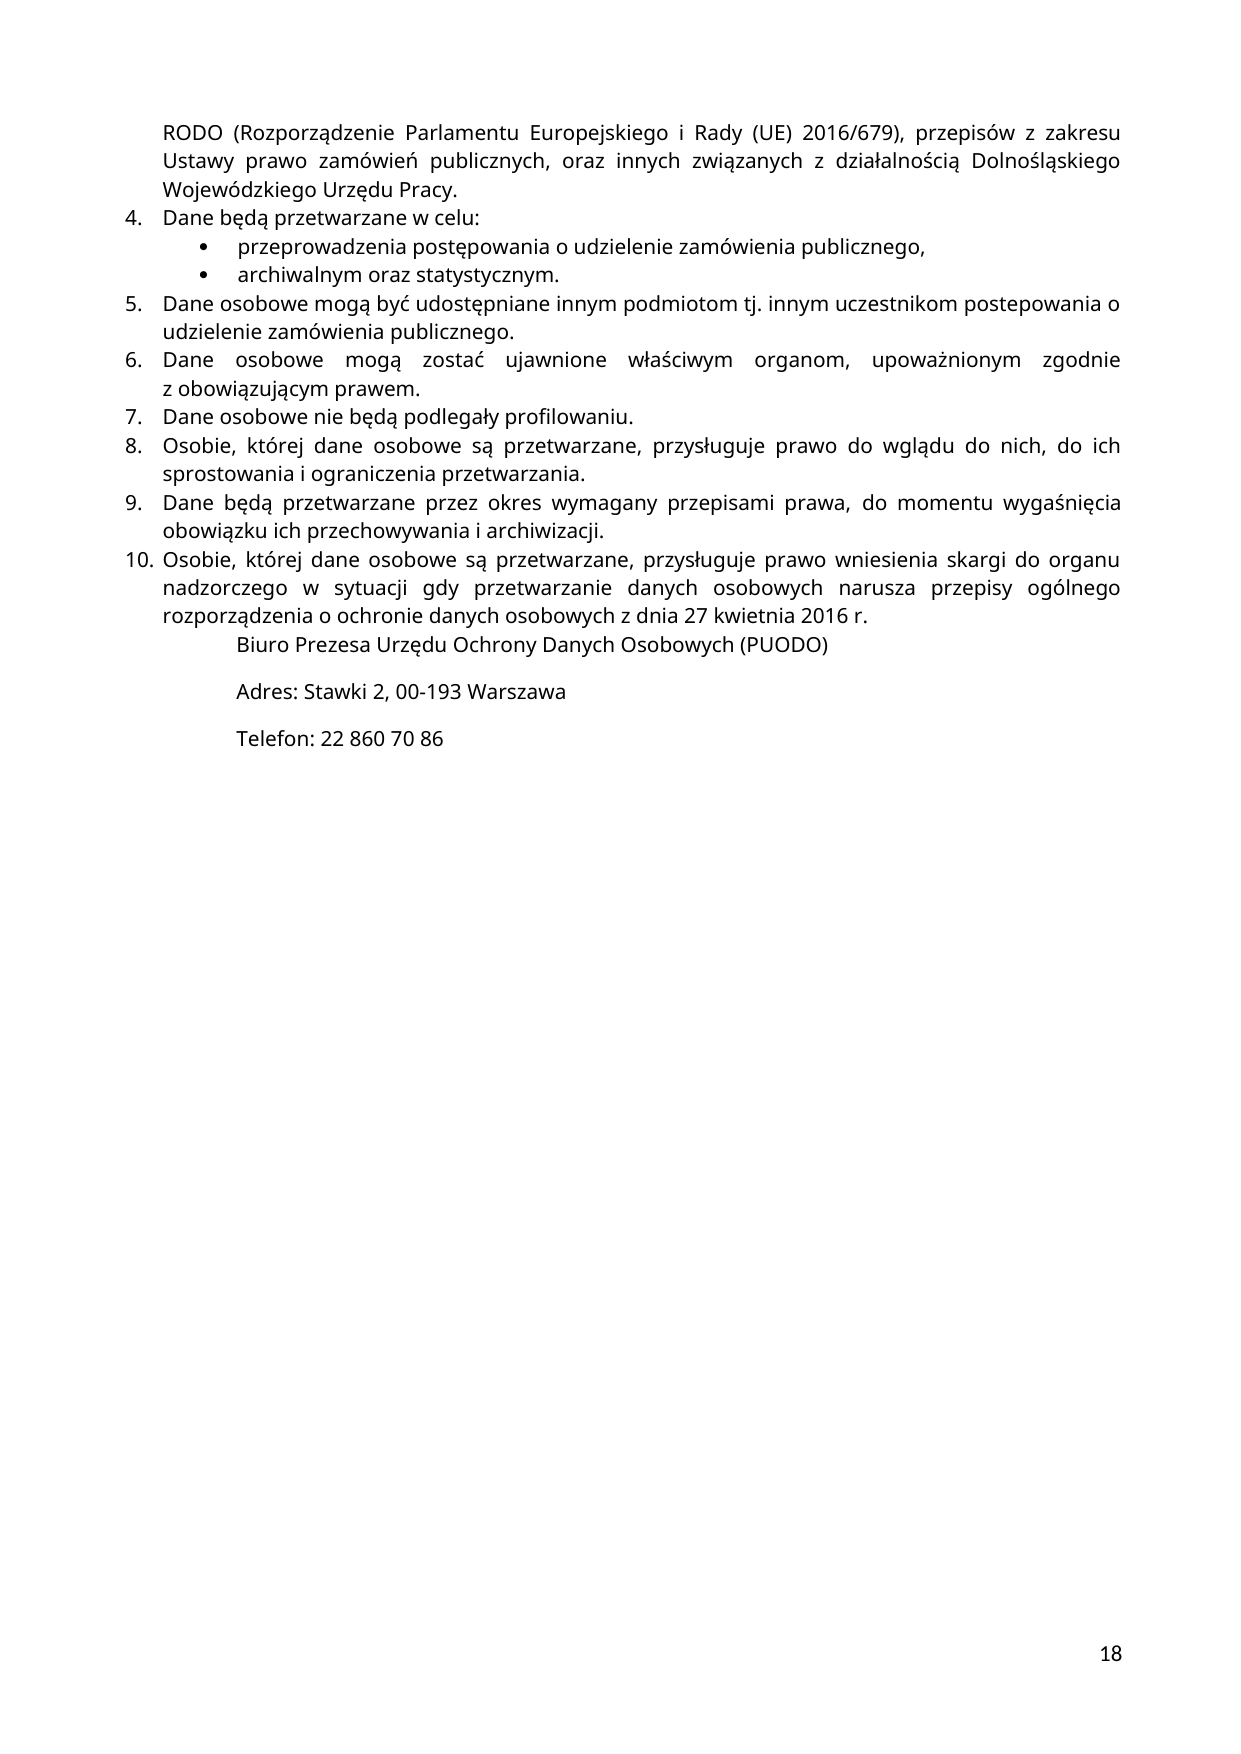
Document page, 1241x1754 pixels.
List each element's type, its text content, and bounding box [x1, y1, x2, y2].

text Telefon: 22 860 70 86 [236, 724, 1122, 753]
list Dane osobowe nie będą podlegały profilowaniu. [125, 402, 1122, 431]
list Dane osobowe mogą zostać ujawnione właściwym organom, upoważnionym zgodnie z obowiązującym prawem. [125, 346, 1122, 402]
list Dane będą przetwarzane w celu: [125, 203, 1122, 232]
list Dane będą przetwarzane przez okres wymagany przepisami prawa, do momentu wygaśnięcia obowiązku ich przechowywania i archiwizacji. [125, 488, 1122, 545]
text Adres: Stawki 2, 00-193 Warszawa [236, 677, 1122, 706]
list przeprowadzenia postępowania o udzielenie zamówienia publicznego, [200, 232, 1122, 260]
list Dane osobowe mogą być udostępniane innym podmiotom tj. innym uczestnikom postepowania o udzielenie zamówienia publicznego. [125, 289, 1122, 346]
list archiwalnym oraz statystycznym. [200, 260, 1122, 289]
list Osobie, której dane osobowe są przetwarzane, przysługuje prawo wniesienia skargi do organu nadzorczego w sytuacji gdy przetwarzanie danych osobowych narusza przepisy ogólnego rozporządzenia o ochronie danych osobowych z dnia 27 kwietnia 2016 r. [125, 545, 1122, 630]
list Osobie, której dane osobowe są przetwarzane, przysługuje prawo do wglądu do nich, do ich sprostowania i ograniczenia przetwarzania. [125, 431, 1122, 488]
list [125, 118, 1122, 203]
text Biuro Prezesa Urzędu Ochrony Danych Osobowych (PUODO) [236, 630, 1122, 658]
